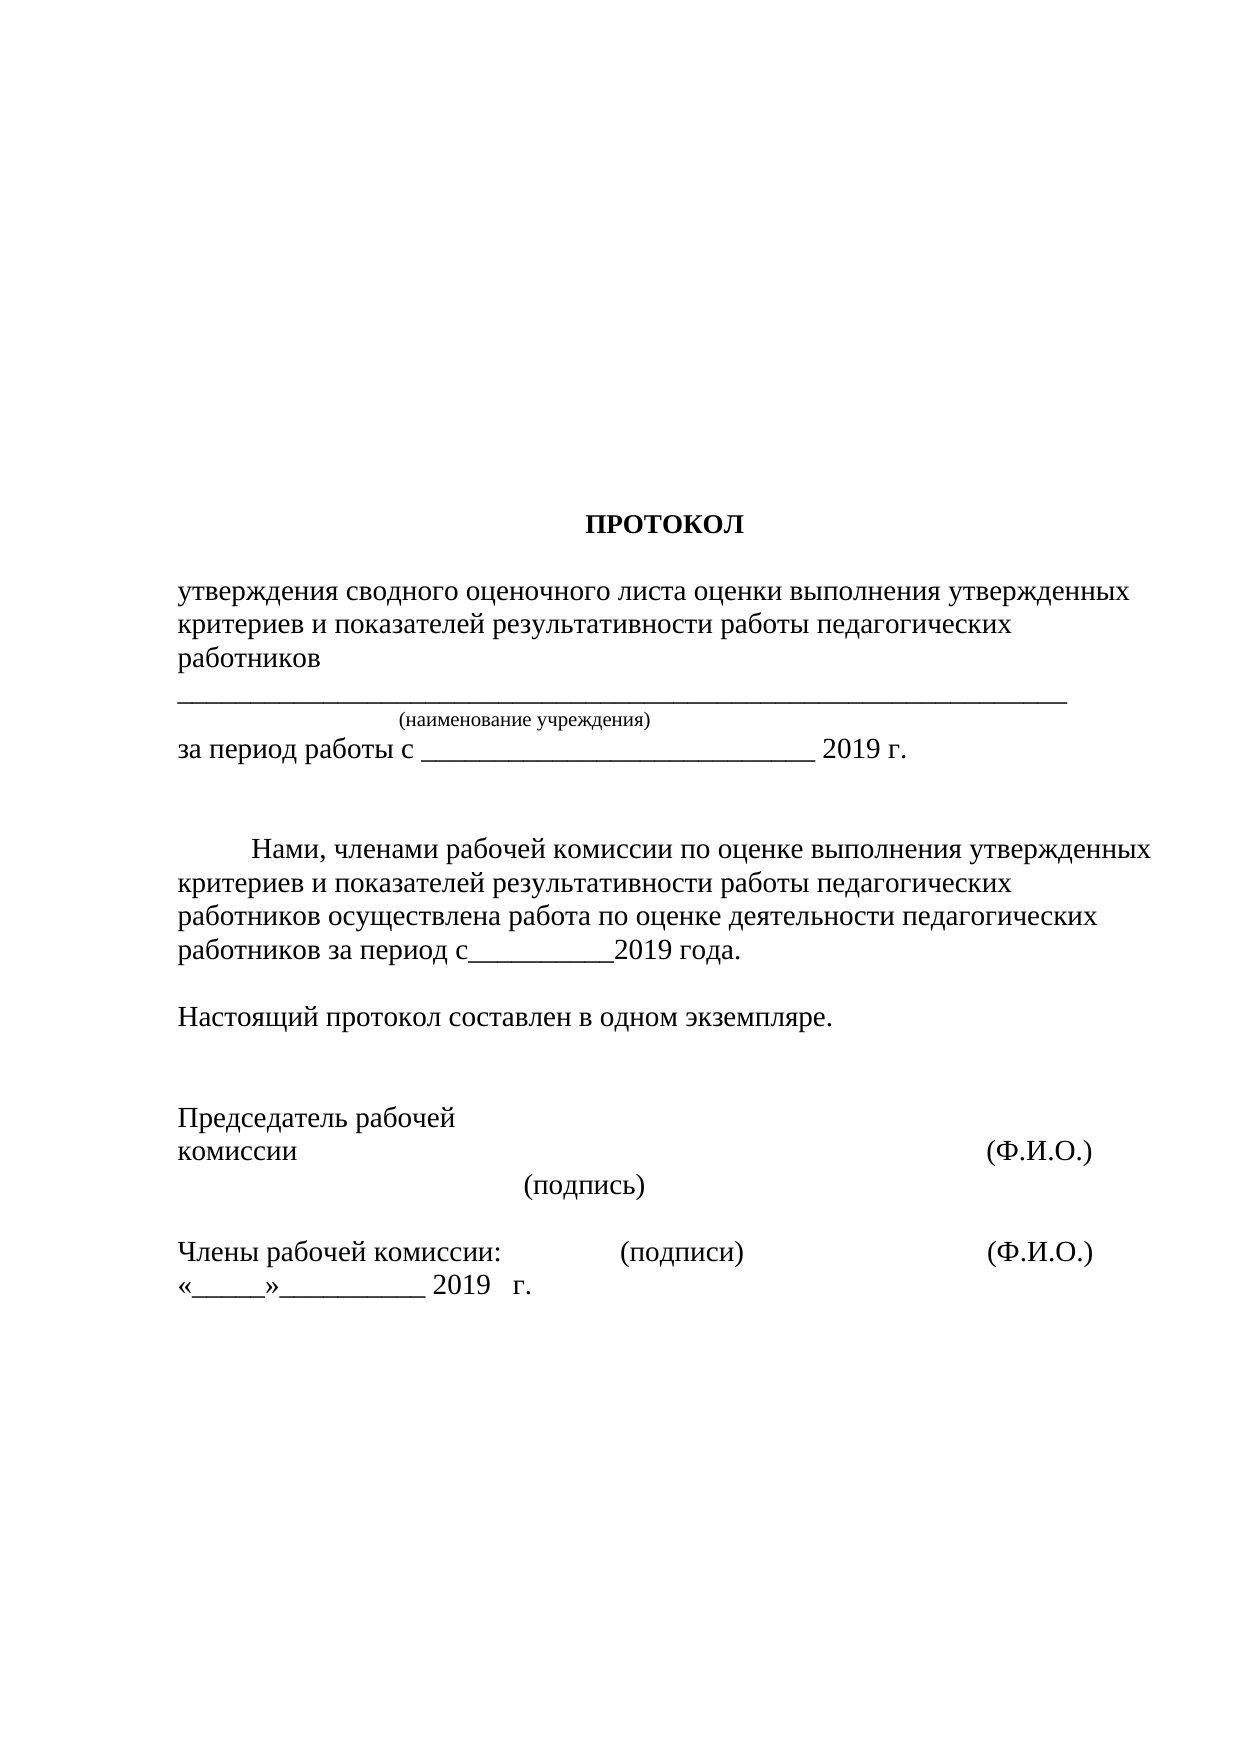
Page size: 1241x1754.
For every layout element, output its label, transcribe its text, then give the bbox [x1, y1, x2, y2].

text комиссии (Ф.И.О.) [177, 1133, 1152, 1167]
text (подпись) [177, 1167, 1152, 1200]
text утверждения сводного оценочного листа оценки выполнения утвержденных критериев и показателей результативности работы педагогических работников _____________________________________________________________ [177, 573, 1152, 707]
text «_____»__________ 2019 г. [177, 1267, 1152, 1301]
text (наименование учреждения) [177, 707, 1152, 731]
text ПРОТОКОЛ [177, 508, 1152, 539]
text Члены рабочей комиссии: (подписи) (Ф.И.О.) [177, 1234, 1152, 1267]
text Настоящий протокол составлен в одном экземпляре. [177, 999, 1152, 1033]
text за период работы с ___________________________ . [177, 731, 1152, 764]
text Председатель рабочей [177, 1100, 1152, 1133]
text Нами, членами рабочей комиссии по оценке выполнения утвержденных критериев и показателей результативности работы педагогических работников осуществлена работа по оценке деятельности педагогических работников за период с__________2019 года. [177, 831, 1152, 966]
